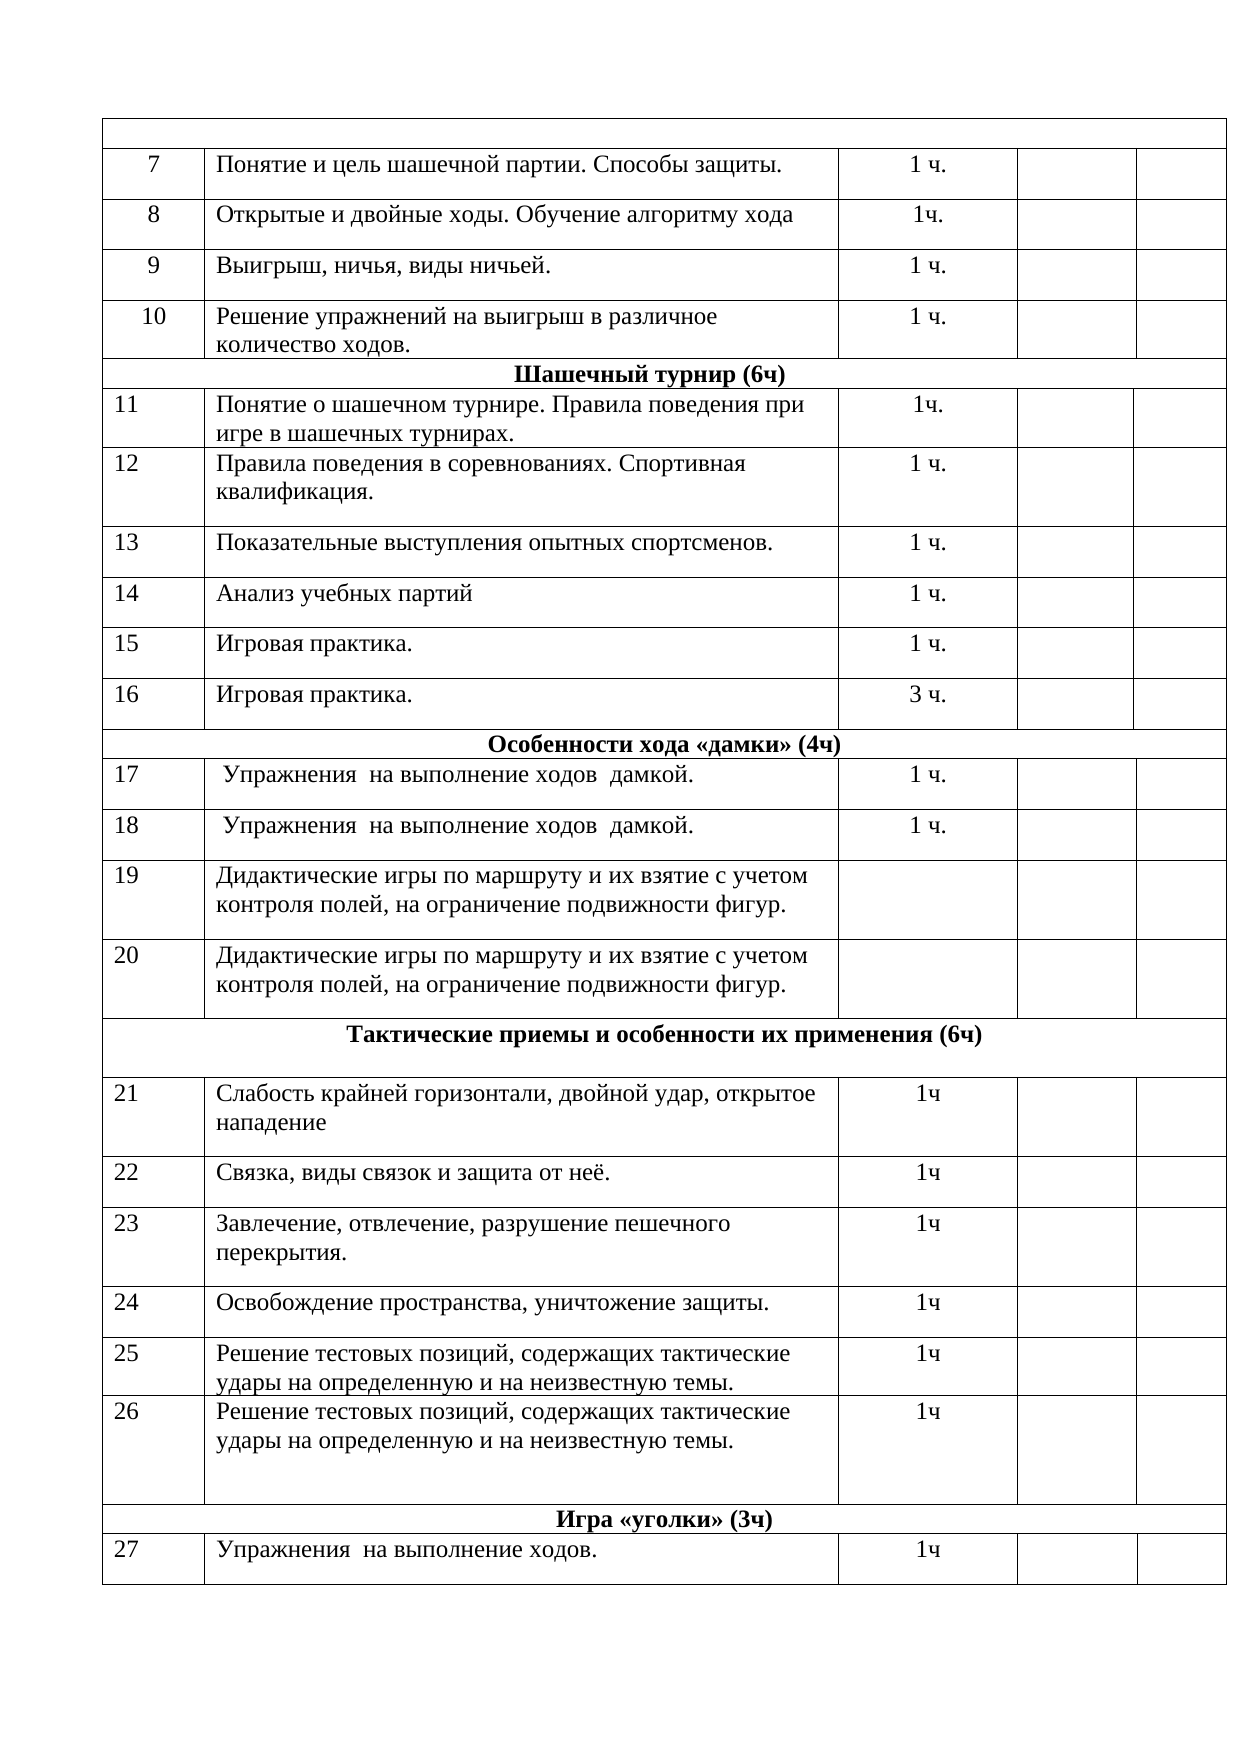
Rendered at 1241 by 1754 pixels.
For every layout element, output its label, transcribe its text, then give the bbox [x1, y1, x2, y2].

table_cell 11 [103, 389, 204, 447]
table_cell 3 ч. [839, 679, 1017, 728]
table_cell [1137, 1157, 1226, 1207]
table_cell [1018, 448, 1133, 526]
table_cell 1ч [839, 1396, 1017, 1503]
table_cell 10 [103, 301, 204, 358]
table_cell [1134, 628, 1226, 678]
table_cell 26 [103, 1396, 204, 1503]
table_cell 1 ч. [839, 301, 1017, 358]
table_cell 1ч [839, 1534, 1017, 1584]
table_cell 20 [103, 940, 204, 1018]
table_cell [1018, 759, 1136, 809]
table_cell [1018, 527, 1133, 577]
table_cell 14 [103, 578, 204, 627]
table_cell 24 [103, 1287, 204, 1337]
table_cell Упражнения на выполнение ходов. [205, 1534, 838, 1584]
table_cell Завлечение, отвлечение, разрушение пешечного перекрытия. [205, 1208, 838, 1286]
table_cell 21 [103, 1078, 204, 1156]
table_cell [1137, 149, 1226, 198]
table_cell 1 ч. [839, 578, 1017, 627]
table_cell Решение тестовых позиций, содержащих тактические удары на определенную и на неизвестную темы. [205, 1396, 838, 1503]
table_cell [1018, 578, 1133, 627]
table_cell Дидактические игры по маршруту и их взятие с учетом контроля полей, на ограничение подвижности фигур. [205, 861, 838, 939]
table_cell Связка, виды связок и защита от неё. [205, 1157, 838, 1207]
table_cell [1018, 1078, 1136, 1156]
table_cell 18 [103, 810, 204, 859]
table_cell 1ч [839, 1338, 1017, 1395]
table_cell Правила поведения в соревнованиях. Спортивная квалификация. [205, 448, 838, 526]
table_cell Особенности хода «дамки» (4ч) [103, 730, 1226, 758]
table_cell [1137, 759, 1226, 809]
table_cell [1137, 1287, 1226, 1337]
table_cell [1018, 301, 1136, 358]
table_cell [1018, 679, 1133, 728]
table_cell [1018, 810, 1136, 859]
table_cell Тактические приемы и особенности их применения (6ч) [103, 1019, 1226, 1077]
table_cell [1138, 1534, 1226, 1584]
table_cell 1ч. [839, 389, 1017, 447]
table_cell 8 [103, 200, 204, 249]
table_cell Дидактические игры по маршруту и их взятие с учетом контроля полей, на ограничение подвижности фигур. [205, 940, 838, 1018]
table_cell 17 [103, 759, 204, 809]
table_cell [103, 119, 1226, 148]
table_cell [1134, 448, 1226, 526]
table_cell 23 [103, 1208, 204, 1286]
table_cell 9 [103, 250, 204, 300]
table_cell [1018, 1287, 1136, 1337]
table_cell [839, 861, 1017, 939]
table_cell [1018, 940, 1136, 1018]
table_cell Игровая практика. [205, 628, 838, 678]
table_cell [1018, 1534, 1137, 1584]
table_cell [1018, 1208, 1136, 1286]
table_cell 1 ч. [839, 149, 1017, 198]
table_cell [1137, 250, 1226, 300]
table_cell Слабость крайней горизонтали, двойной удар, открытое нападение [205, 1078, 838, 1156]
table_cell [1018, 1157, 1136, 1207]
table_cell Игра «уголки» (3ч) [103, 1505, 1226, 1533]
table_cell 1ч [839, 1287, 1017, 1337]
table_cell [1018, 149, 1136, 198]
table_cell Решение тестовых позиций, содержащих тактические удары на определенную и на неизвестную темы. [205, 1338, 838, 1395]
table_cell Упражнения на выполнение ходов дамкой. [205, 810, 838, 859]
table_cell [1137, 1338, 1226, 1395]
table_cell [839, 940, 1017, 1018]
table_cell [1018, 1338, 1136, 1395]
table_cell [1018, 250, 1136, 300]
table_cell [1137, 1208, 1226, 1286]
table_cell Упражнения на выполнение ходов дамкой. [205, 759, 838, 809]
table_cell Анализ учебных партий [205, 578, 838, 627]
table_cell [1134, 389, 1226, 447]
table_cell 16 [103, 679, 204, 728]
table_cell Показательные выступления опытных спортсменов. [205, 527, 838, 577]
table_cell [1137, 1396, 1226, 1503]
table_cell 1ч [839, 1208, 1017, 1286]
table_cell [1137, 810, 1226, 859]
table_cell Понятие и цель шашечной партии. Способы защиты. [205, 149, 838, 198]
table_cell [1018, 200, 1136, 249]
table_cell [1018, 389, 1133, 447]
table_cell [1018, 628, 1133, 678]
table_cell 1 ч. [839, 759, 1017, 809]
table_cell [1137, 200, 1226, 249]
table_cell 1ч. [839, 200, 1017, 249]
table_cell 12 [103, 448, 204, 526]
table_cell Шашечный турнир (6ч) [103, 359, 1226, 388]
table_cell 25 [103, 1338, 204, 1395]
table_cell [1137, 1078, 1226, 1156]
table_cell 1ч [839, 1078, 1017, 1156]
table_cell 1ч [839, 1157, 1017, 1207]
table_cell [1134, 578, 1226, 627]
table_cell Игровая практика. [205, 679, 838, 728]
table_cell Освобождение пространства, уничтожение защиты. [205, 1287, 838, 1337]
table_cell 7 [103, 149, 204, 198]
table_cell 1 ч. [839, 527, 1017, 577]
table_cell 27 [103, 1534, 204, 1584]
table_cell 13 [103, 527, 204, 577]
table_cell Понятие о шашечном турнире. Правила поведения при игре в шашечных турнирах. [205, 389, 838, 447]
table_cell 1 ч. [839, 810, 1017, 859]
table_cell 19 [103, 861, 204, 939]
table_cell [1018, 1396, 1136, 1503]
table_cell 22 [103, 1157, 204, 1207]
table_cell [1137, 301, 1226, 358]
table_cell 1 ч. [839, 250, 1017, 300]
table_cell [1018, 861, 1136, 939]
table_cell 1 ч. [839, 628, 1017, 678]
table_cell [1134, 679, 1226, 728]
table_cell [1134, 527, 1226, 577]
table_cell Открытые и двойные ходы. Обучение алгоритму хода [205, 200, 838, 249]
table_cell 15 [103, 628, 204, 678]
table_cell [1137, 940, 1226, 1018]
table_cell Выигрыш, ничья, виды ничьей. [205, 250, 838, 300]
table_cell [1137, 861, 1226, 939]
table_cell 1 ч. [839, 448, 1017, 526]
table_cell Решение упражнений на выигрыш в различное количество ходов. [205, 301, 838, 358]
